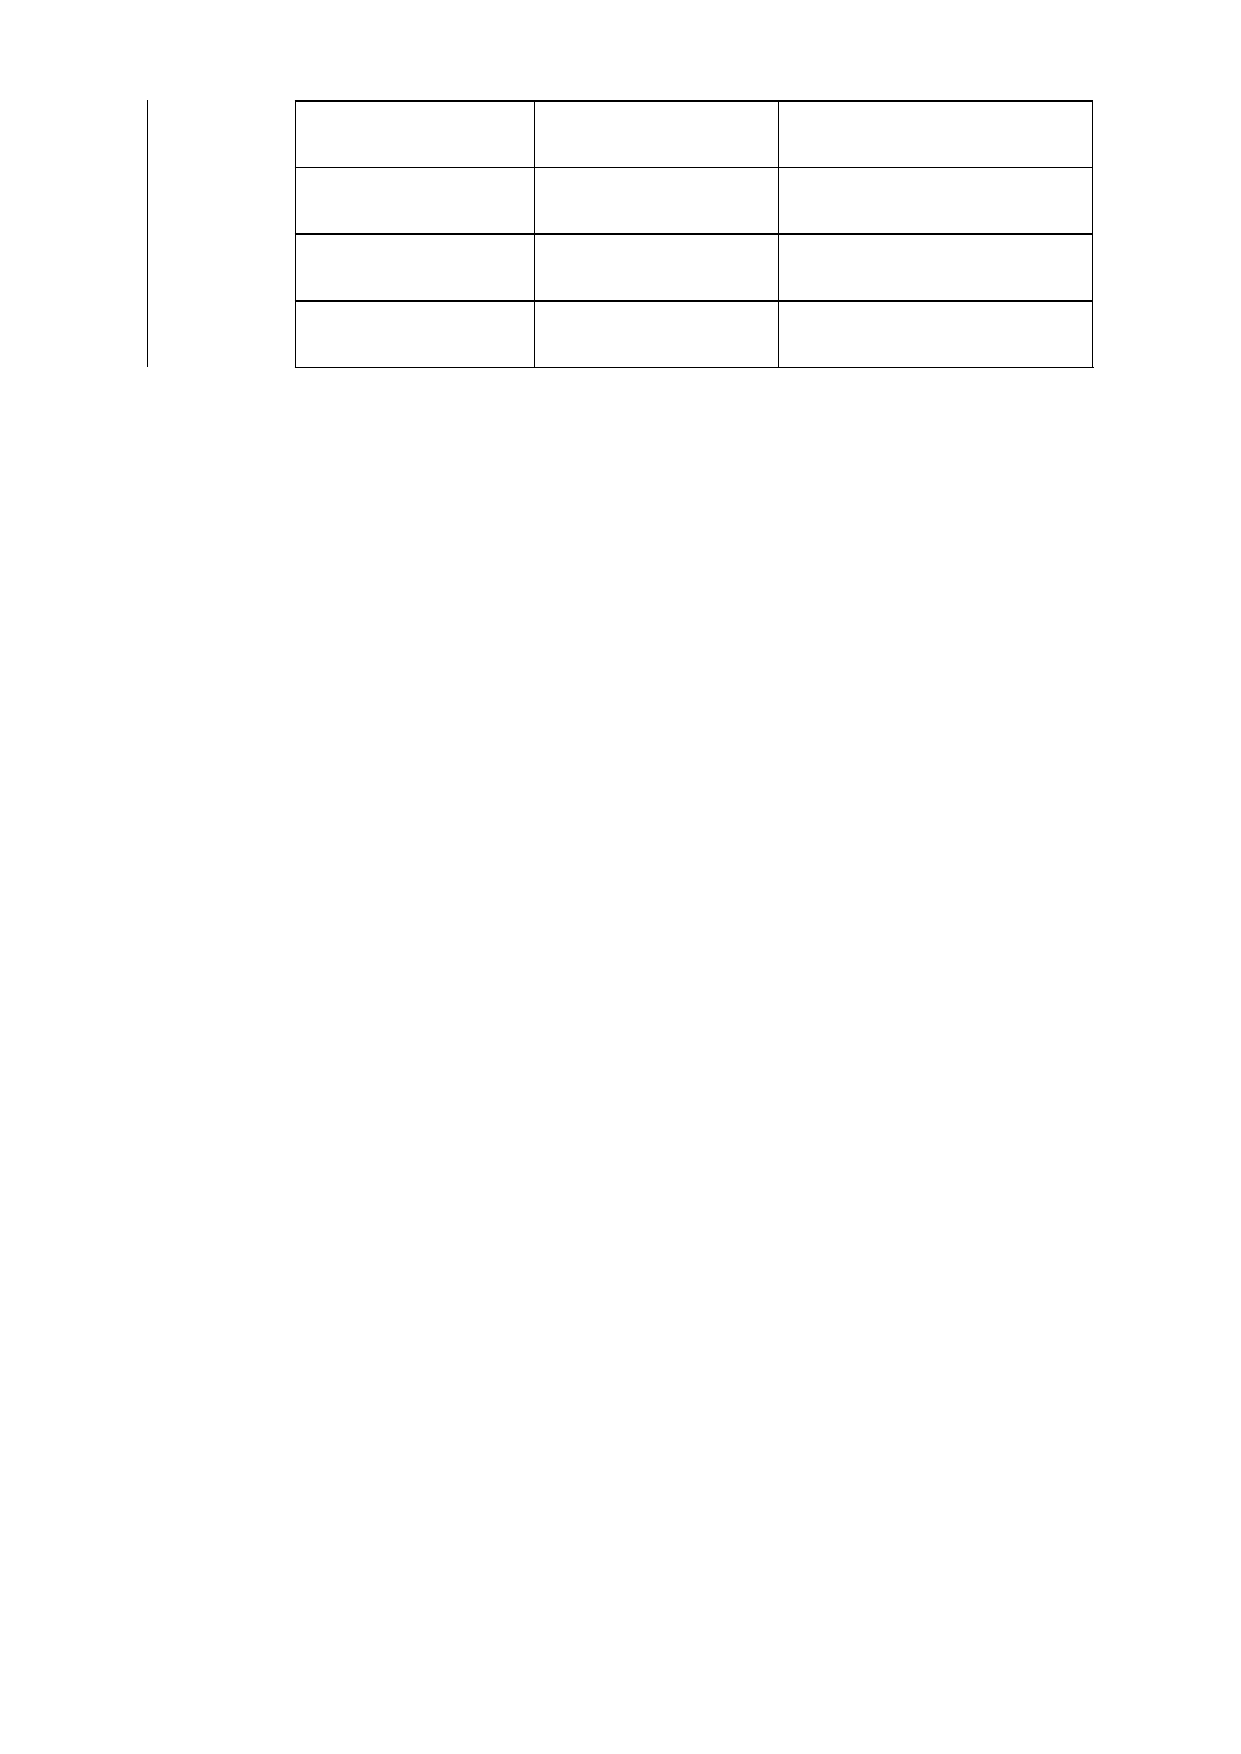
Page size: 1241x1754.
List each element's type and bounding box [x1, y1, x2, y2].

table_cell [779, 302, 966, 367]
table_cell [296, 168, 534, 233]
table_cell [296, 302, 534, 367]
table_cell [535, 168, 778, 233]
table_cell [296, 102, 534, 167]
table_cell [296, 235, 534, 300]
table_cell [966, 168, 1092, 233]
table_cell [535, 302, 778, 367]
table_cell [966, 235, 1092, 300]
table_cell [966, 102, 1092, 167]
table_cell [535, 102, 778, 167]
table_cell [966, 302, 1092, 367]
table_cell [779, 168, 966, 233]
table_cell [535, 235, 778, 300]
table_cell [779, 235, 966, 300]
table_cell [779, 102, 966, 167]
